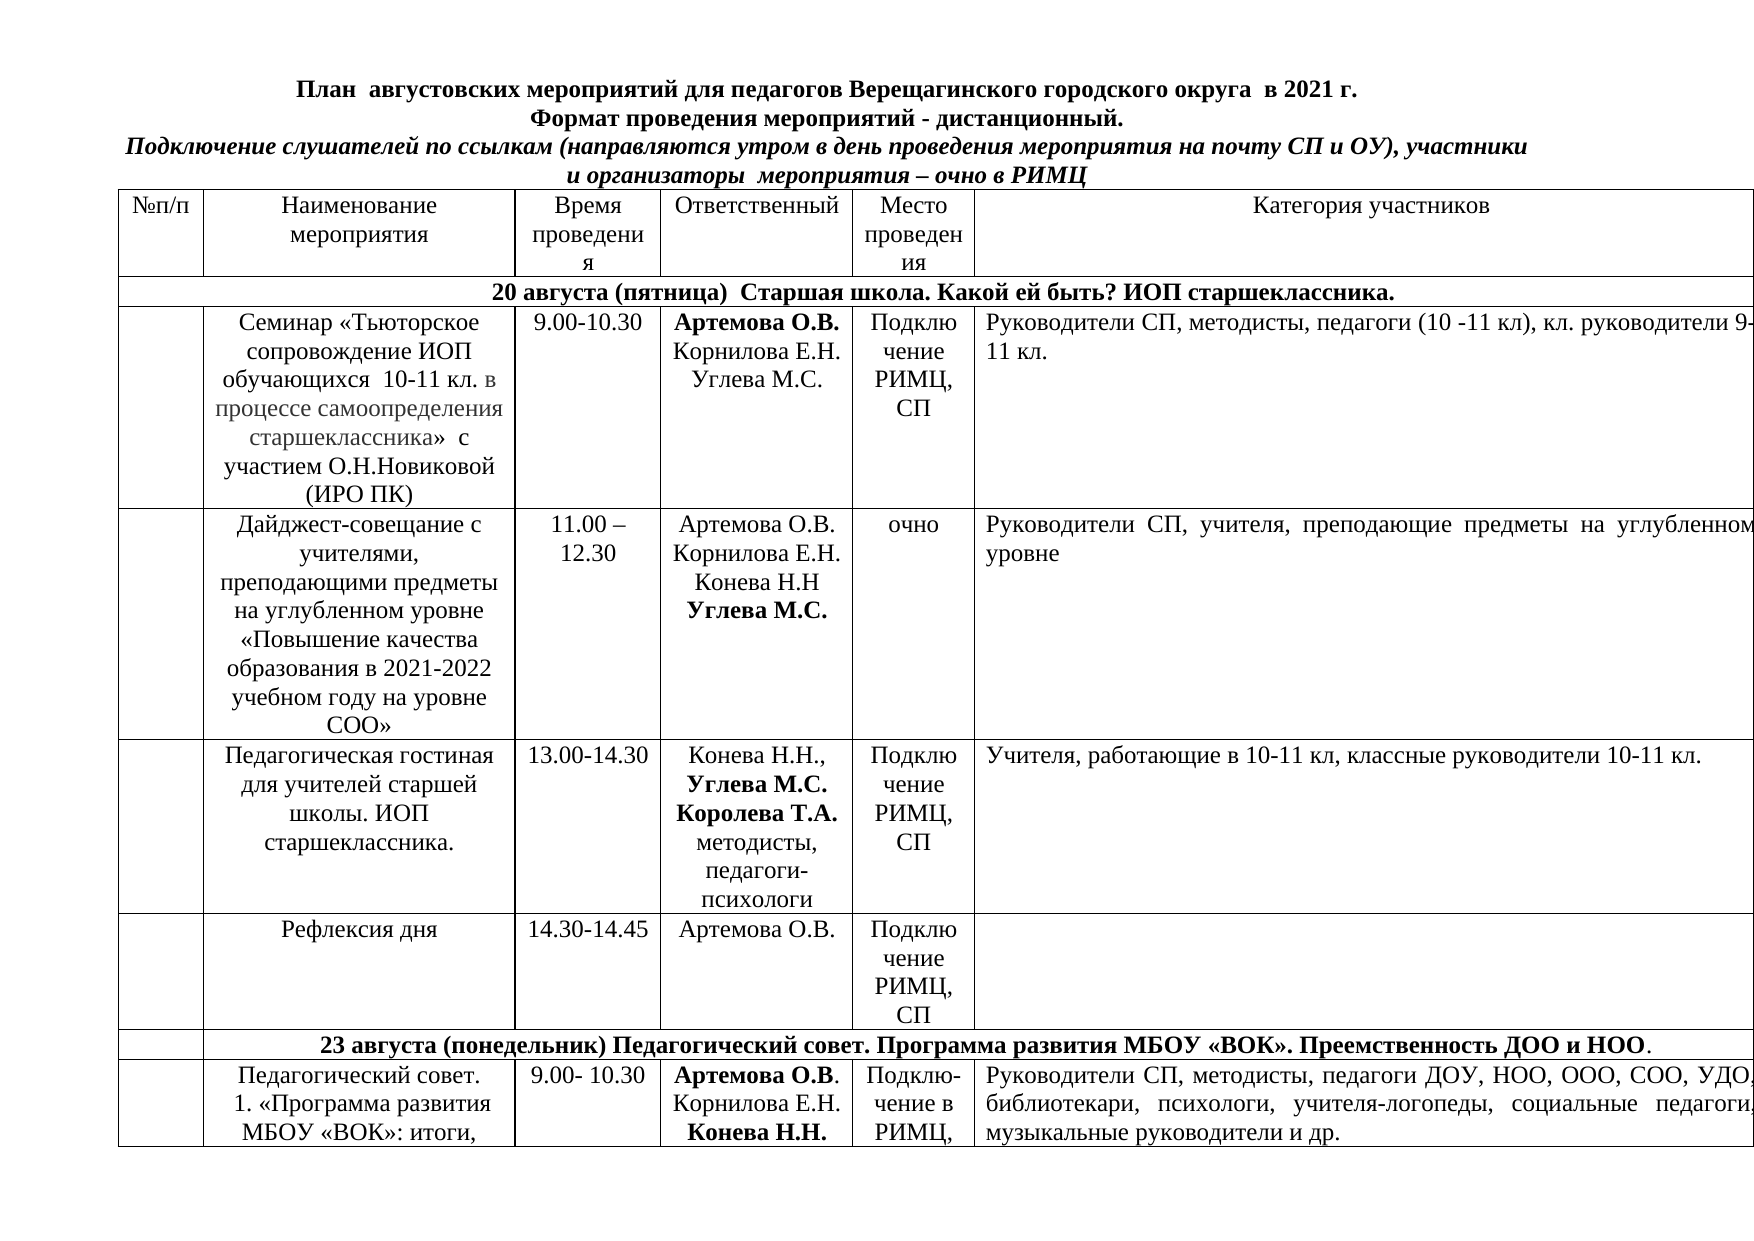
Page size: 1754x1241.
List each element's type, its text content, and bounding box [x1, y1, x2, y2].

table_header Время проведения [516, 190, 660, 276]
table_cell [119, 307, 203, 508]
table_cell очно [853, 509, 974, 739]
table_cell Артемова О.В. [661, 914, 852, 1029]
table_cell [975, 914, 1753, 1029]
table_cell [119, 1060, 203, 1146]
table_cell Руководители СП, учителя, преподающие предметы на углубленном уровне [975, 509, 1753, 739]
table_cell 11.00 – 12.30 [516, 509, 660, 739]
table_cell 9.00- 10.30 [516, 1060, 660, 1146]
table_cell Артемова О.В. Корнилова Е.Н. Конева Н.Н Углева М.С. [661, 509, 852, 739]
table_cell 14.30-14.45 [516, 914, 660, 1029]
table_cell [661, 1060, 852, 1146]
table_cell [204, 1060, 514, 1146]
table_header Место проведения [853, 190, 974, 276]
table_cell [853, 1060, 974, 1146]
text План августовских мероприятий для педагогов Верещагинского городского округа в 2021 г. [118, 74, 1536, 103]
table_cell [119, 509, 203, 739]
table_cell 20 августа (пятница) Старшая школа. Какой ей быть? ИОП старшеклассника. [119, 277, 1753, 306]
text Формат проведения мероприятий - дистанционный. [118, 103, 1536, 131]
table_header Наименование мероприятия [204, 190, 514, 276]
table_header Категория участников [975, 190, 1753, 276]
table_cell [975, 1060, 1753, 1146]
table_cell [119, 914, 203, 1029]
table_cell Подключение РИМЦ, СП [853, 307, 974, 508]
table_cell Руководители СП, методисты, педагоги (10 -11 кл), кл. руководители 9-11 кл. [975, 307, 1753, 508]
table_cell 23 августа (понедельник) Педагогический совет. Программа развития МБОУ «ВОК». Преемственность ДОО и НОО. [204, 1030, 1753, 1059]
table_cell [119, 1030, 203, 1059]
table_cell Конева Н.Н., Углева М.С. Королева Т.А. методисты, педагоги-психологи [661, 740, 852, 913]
table_cell Подключение РИМЦ, СП [853, 740, 974, 913]
table_cell Педагогическая гостиная для учителей старшей школы. ИОП старшеклассника. [204, 740, 514, 913]
table_cell [119, 740, 203, 913]
table_cell Дайджест-совещание с учителями, преподающими предметы на углубленном уровне «Повышение качества образования в 2021-2022 учебном году на уровне СОО» [204, 509, 514, 739]
table_header №п/п [119, 190, 203, 276]
table_header Ответственный [661, 190, 852, 276]
table_cell Рефлексия дня [204, 914, 514, 1029]
table_cell 13.00-14.30 [516, 740, 660, 913]
table_cell Подключение РИМЦ, СП [853, 914, 974, 1029]
table_cell Учителя, работающие в 10-11 кл, классные руководители 10-11 кл. [975, 740, 1753, 913]
table_cell 9.00-10.30 [516, 307, 660, 508]
table_cell Семинар «Тьюторское сопровождение ИОП обучающихся 10-11 кл. в процессе самоопределения старшеклассника» с участием О.Н.Новиковой (ИРО ПК) [204, 307, 514, 508]
text Подключение слушателей по ссылкам (направляются утром в день проведения мероприятия на почту СП и ОУ), участники и организаторы мероприятия – очно в РИМЦ [118, 131, 1536, 189]
table_cell Артемова О.В. Корнилова Е.Н. Углева М.С. [661, 307, 852, 508]
